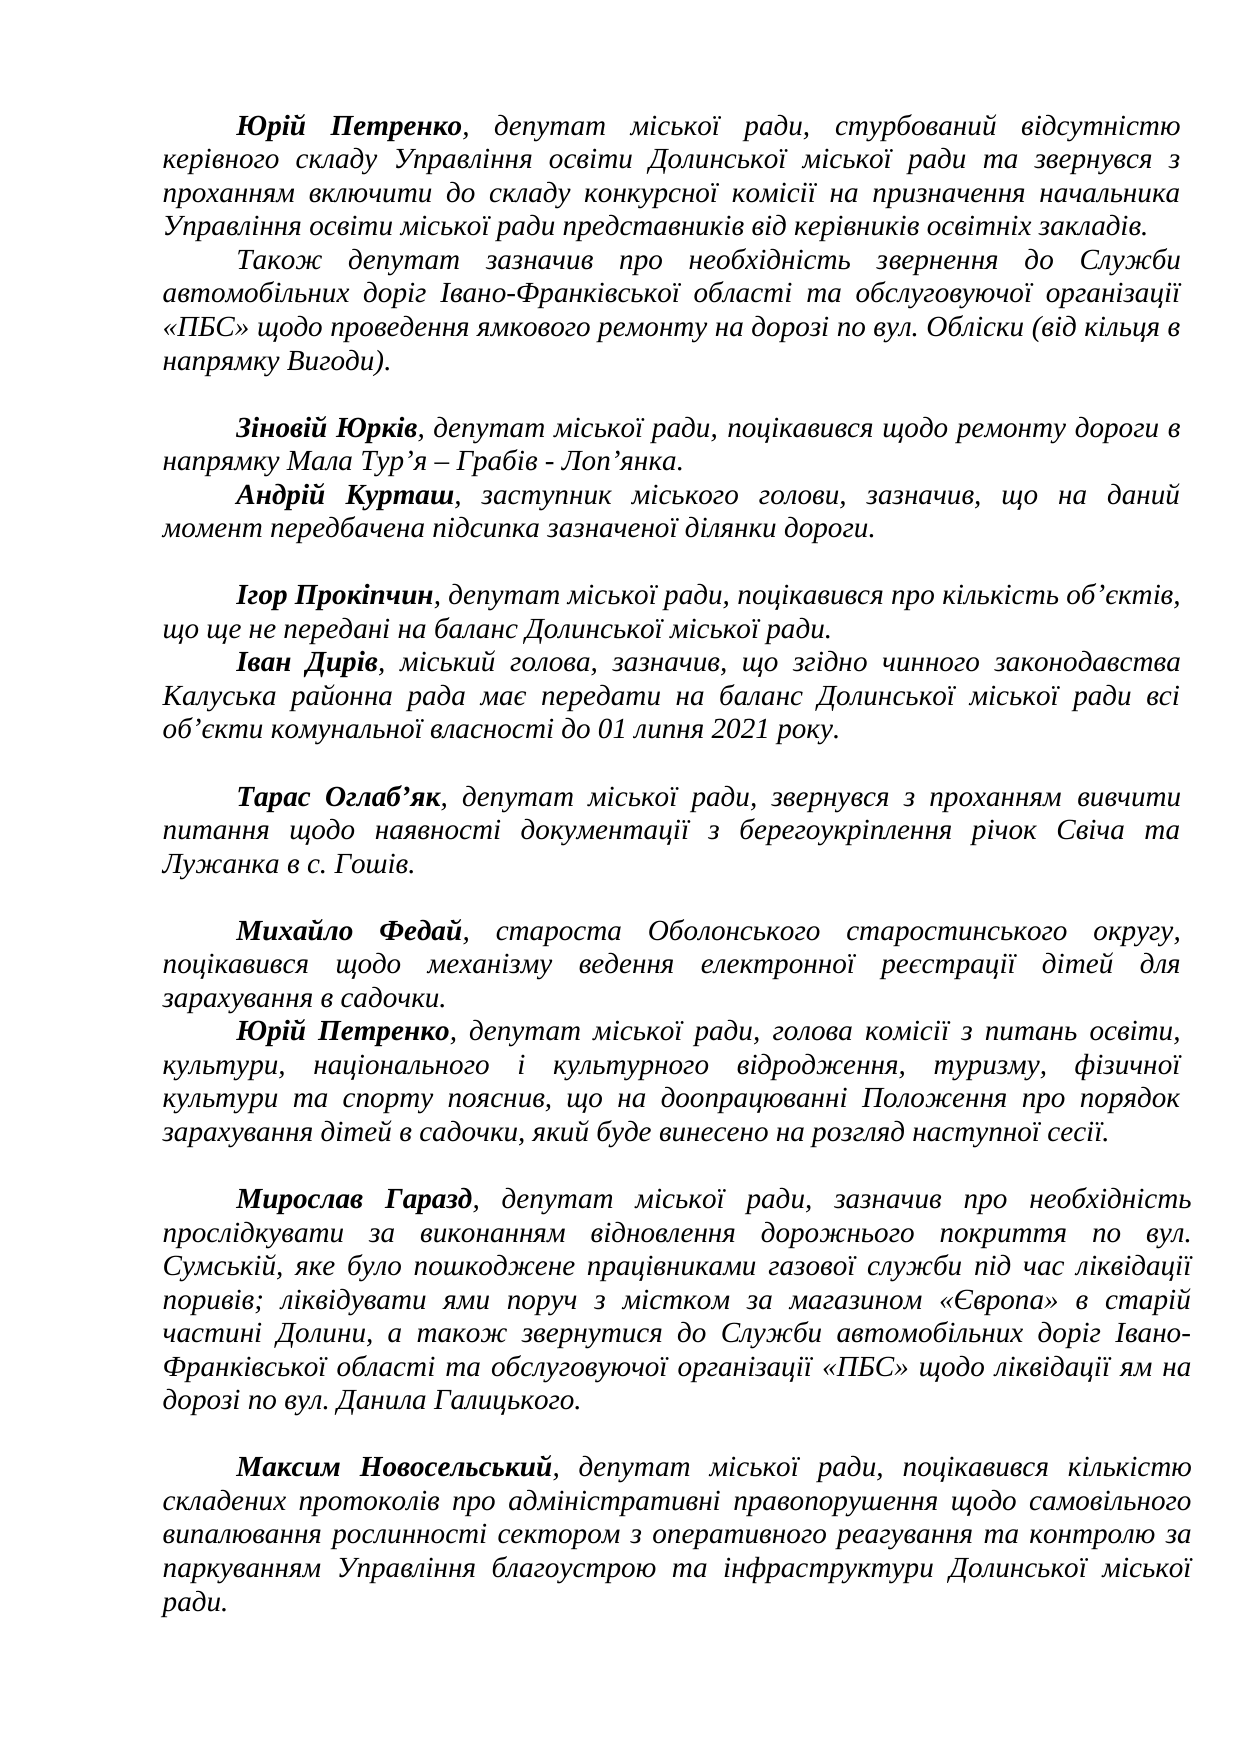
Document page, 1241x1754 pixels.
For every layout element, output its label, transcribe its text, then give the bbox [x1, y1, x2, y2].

text Юрій Петренко, депутат міської ради, голова комісії з питань освіти, культури, національного і культурного відродження, туризму, фізичної культури та спорту пояснив, що на доопрацюванні Положення про порядок зарахування дітей в садочки, який буде винесено на розгляд наступної сесії. [162, 1013, 1181, 1148]
text Іван Дирів, міський голова, зазначив, що згідно чинного законодавства Калуська районна рада має передати на баланс Долинської міської ради всі об’єкти комунальної власності до 01 липня 2021 року. [162, 644, 1181, 745]
text Тарас Оглаб’як, депутат міської ради, звернувся з проханням вивчити питання щодо наявності документації з берегоукріплення річок Свіча та Лужанка в с. Гошів. [162, 779, 1181, 879]
text Мирослав Гаразд, депутат міської ради, зазначив про необхідність прослідкувати за виконанням відновлення дорожнього покриття по вул. Сумській, яке було пошкоджене працівниками газової служби під час ліквідації поривів; ліквідувати ями поруч з містком за магазином «Європа» в старій частині Долини, а також звернутися до Служби автомобільних доріг Івано-Франківської області та обслуговуючої організації «ПБС» щодо ліквідації ям на дорозі по вул. Данила Галицького. [162, 1181, 1192, 1416]
text Юрій Петренко, депутат міської ради, стурбований відсутністю керівного складу Управління освіти Долинської міської ради та звернувся з проханням включити до складу конкурсної комісії на призначення начальника Управління освіти міської ради представників від керівників освітніх закладів. [162, 108, 1181, 242]
text Також депутат зазначив про необхідність звернення до Служби автомобільних доріг Івано-Франківської області та обслуговуючої організації «ПБС» щодо проведення ямкового ремонту на дорозі по вул. Обліски (від кільця в напрямку Вигоди). [162, 242, 1181, 376]
text Ігор Прокіпчин, депутат міської ради, поцікавився про кількість об’єктів, що ще не передані на баланс Долинської міської ради. [162, 577, 1181, 644]
text Андрій Курташ, заступник міського голови, зазначив, що на даний момент передбачена підсипка зазначеної ділянки дороги. [162, 477, 1181, 544]
text Зіновій Юрків, депутат міської ради, поцікавився щодо ремонту дороги в напрямку Мала Тур’я – Грабів - Лоп’янка. [162, 410, 1181, 477]
text Максим Новосельський, депутат міської ради, поцікавився кількістю складених протоколів про адміністративні правопорушення щодо самовільного випалювання рослинності сектором з оперативного реагування та контролю за паркуванням Управління благоустрою та інфраструктури Долинської міської ради. [162, 1449, 1192, 1617]
text Михайло Федай, староста Оболонського старостинського округу, поцікавився щодо механізму ведення електронної реєстрації дітей для зарахування в садочки. [162, 913, 1181, 1013]
